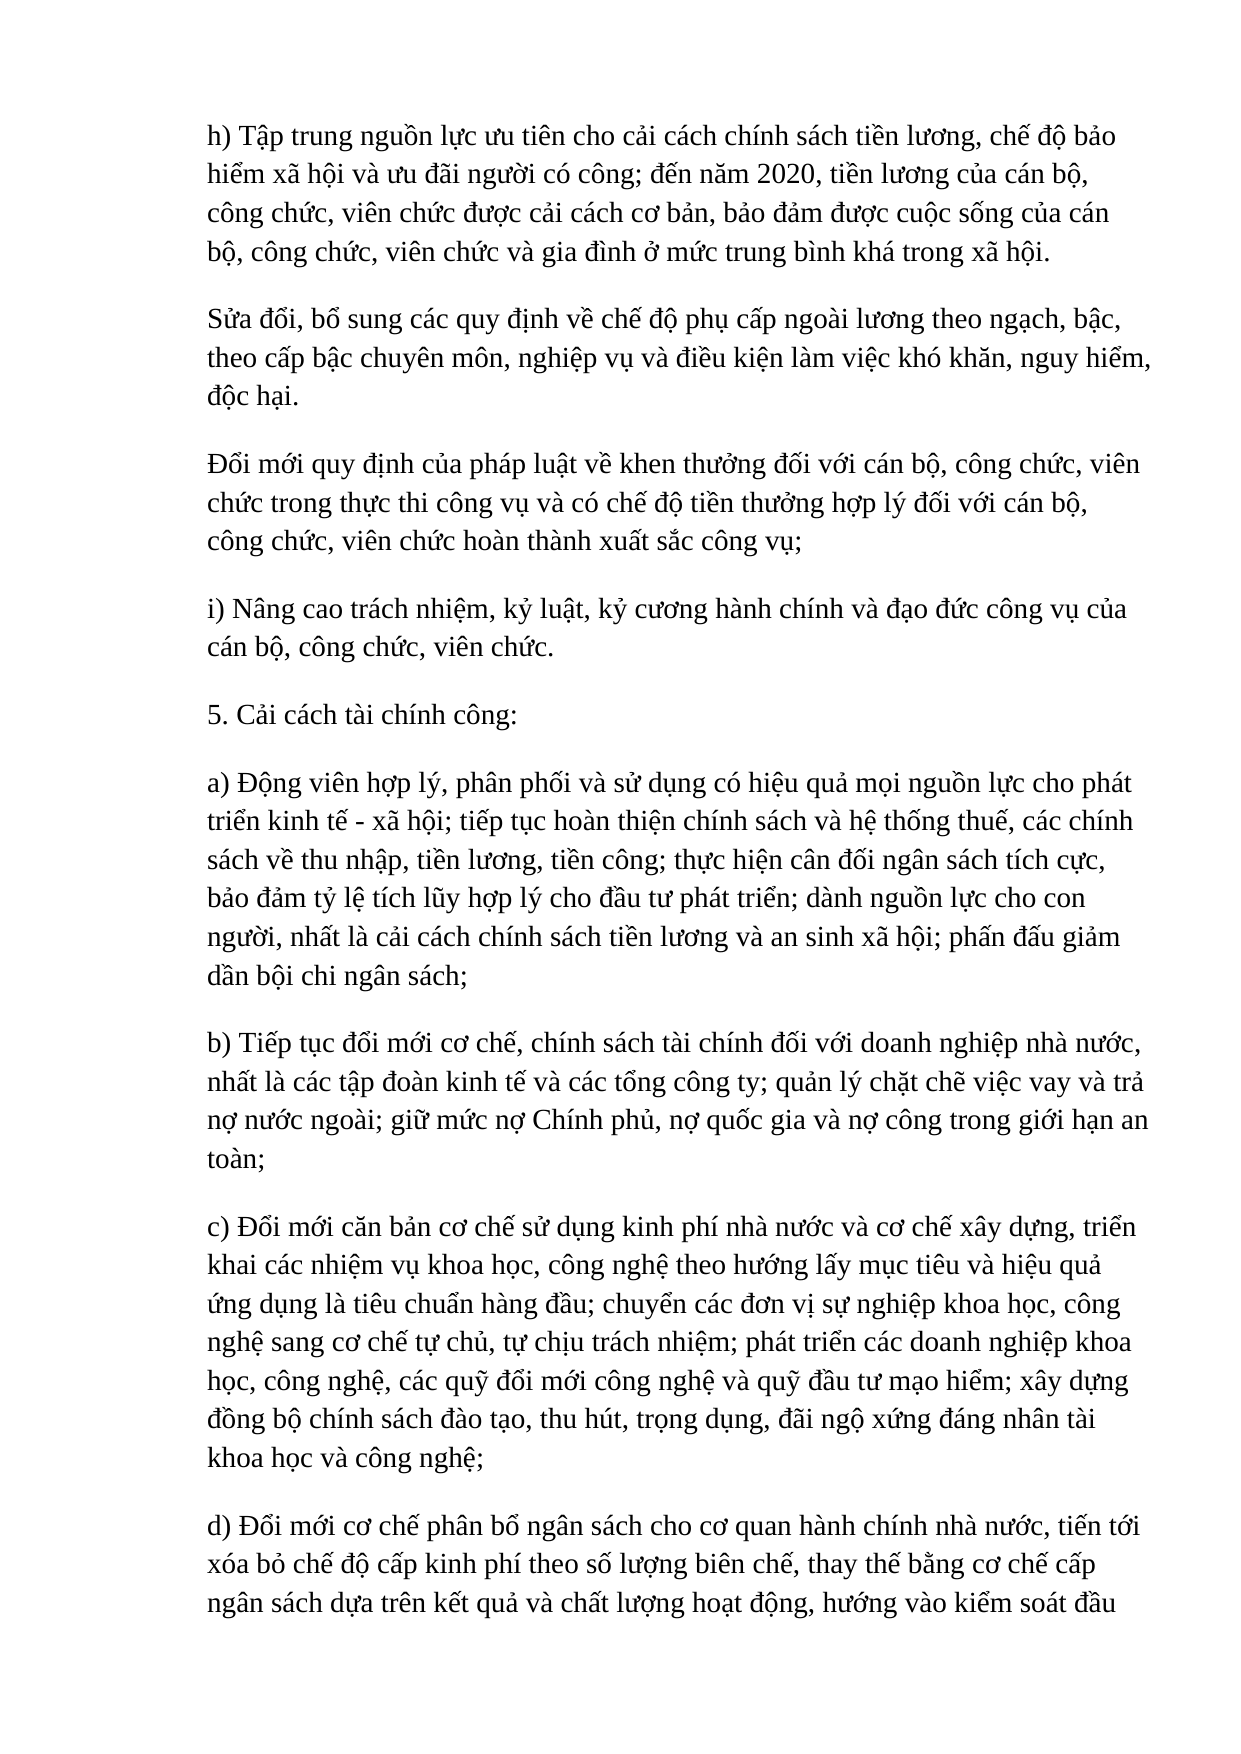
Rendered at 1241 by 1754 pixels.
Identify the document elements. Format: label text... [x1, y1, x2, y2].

text a) Động viên hợp lý, phân phối và sử dụng có hiệu quả mọi nguồn lực cho phát triển kinh tế - xã hội; tiếp tục hoàn thiện chính sách và hệ thống thuế, các chính sách về thu nhập, tiền lương, tiền công; thực hiện cân đối ngân sách tích cực, bảo đảm tỷ lệ tích lũy hợp lý cho đầu tư phát triển; dành nguồn lực cho con người, nhất là cải cách chính sách tiền lương và an sinh xã hội; phấn đấu giảm dần bội chi ngân sách; [207, 765, 1152, 991]
text c) Đổi mới căn bản cơ chế sử dụng kinh phí nhà nước và cơ chế xây dựng, triển khai các nhiệm vụ khoa học, công nghệ theo hướng lấy mục tiêu và hiệu quả ứng dụng là tiêu chuẩn hàng đầu; chuyển các đơn vị sự nghiệp khoa học, công nghệ sang cơ chế tự chủ, tự chịu trách nhiệm; phát triển các doanh nghiệp khoa học, công nghệ, các quỹ đổi mới công nghệ và quỹ đầu tư mạo hiểm; xây dựng đồng bộ chính sách đào tạo, thu hút, trọng dụng, đãi ngộ xứng đáng nhân tài khoa học và công nghệ; [207, 1209, 1152, 1473]
text Sửa đổi, bổ sung các quy định về chế độ phụ cấp ngoài lương theo ngạch, bậc, theo cấp bậc chuyên môn, nghiệp vụ và điều kiện làm việc khó khăn, nguy hiểm, độc hại. [207, 301, 1152, 412]
text Đổi mới quy định của pháp luật về khen thưởng đối với cán bộ, công chức, viên chức trong thực thi công vụ và có chế độ tiền thưởng hợp lý đối với cán bộ, công chức, viên chức hoàn thành xuất sắc công vụ; [207, 446, 1152, 557]
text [207, 1508, 1152, 1618]
text b) Tiếp tục đổi mới cơ chế, chính sách tài chính đối với doanh nghiệp nhà nước, nhất là các tập đoàn kinh tế và các tổng công ty; quản lý chặt chẽ việc vay và trả nợ nước ngoài; giữ mức nợ Chính phủ, nợ quốc gia và nợ công trong giới hạn an toàn; [207, 1025, 1152, 1174]
text 5. Cải cách tài chính công: [207, 697, 1152, 731]
text h) Tập trung nguồn lực ưu tiên cho cải cách chính sách tiền lương, chế độ bảo hiểm xã hội và ưu đãi người có công; đến năm 2020, tiền lương của cán bộ, công chức, viên chức được cải cách cơ bản, bảo đảm được cuộc sống của cán bộ, công chức, viên chức và gia đình ở mức trung bình khá trong xã hội. [207, 118, 1152, 267]
text i) Nâng cao trách nhiệm, kỷ luật, kỷ cương hành chính và đạo đức công vụ của cán bộ, công chức, viên chức. [207, 591, 1152, 663]
